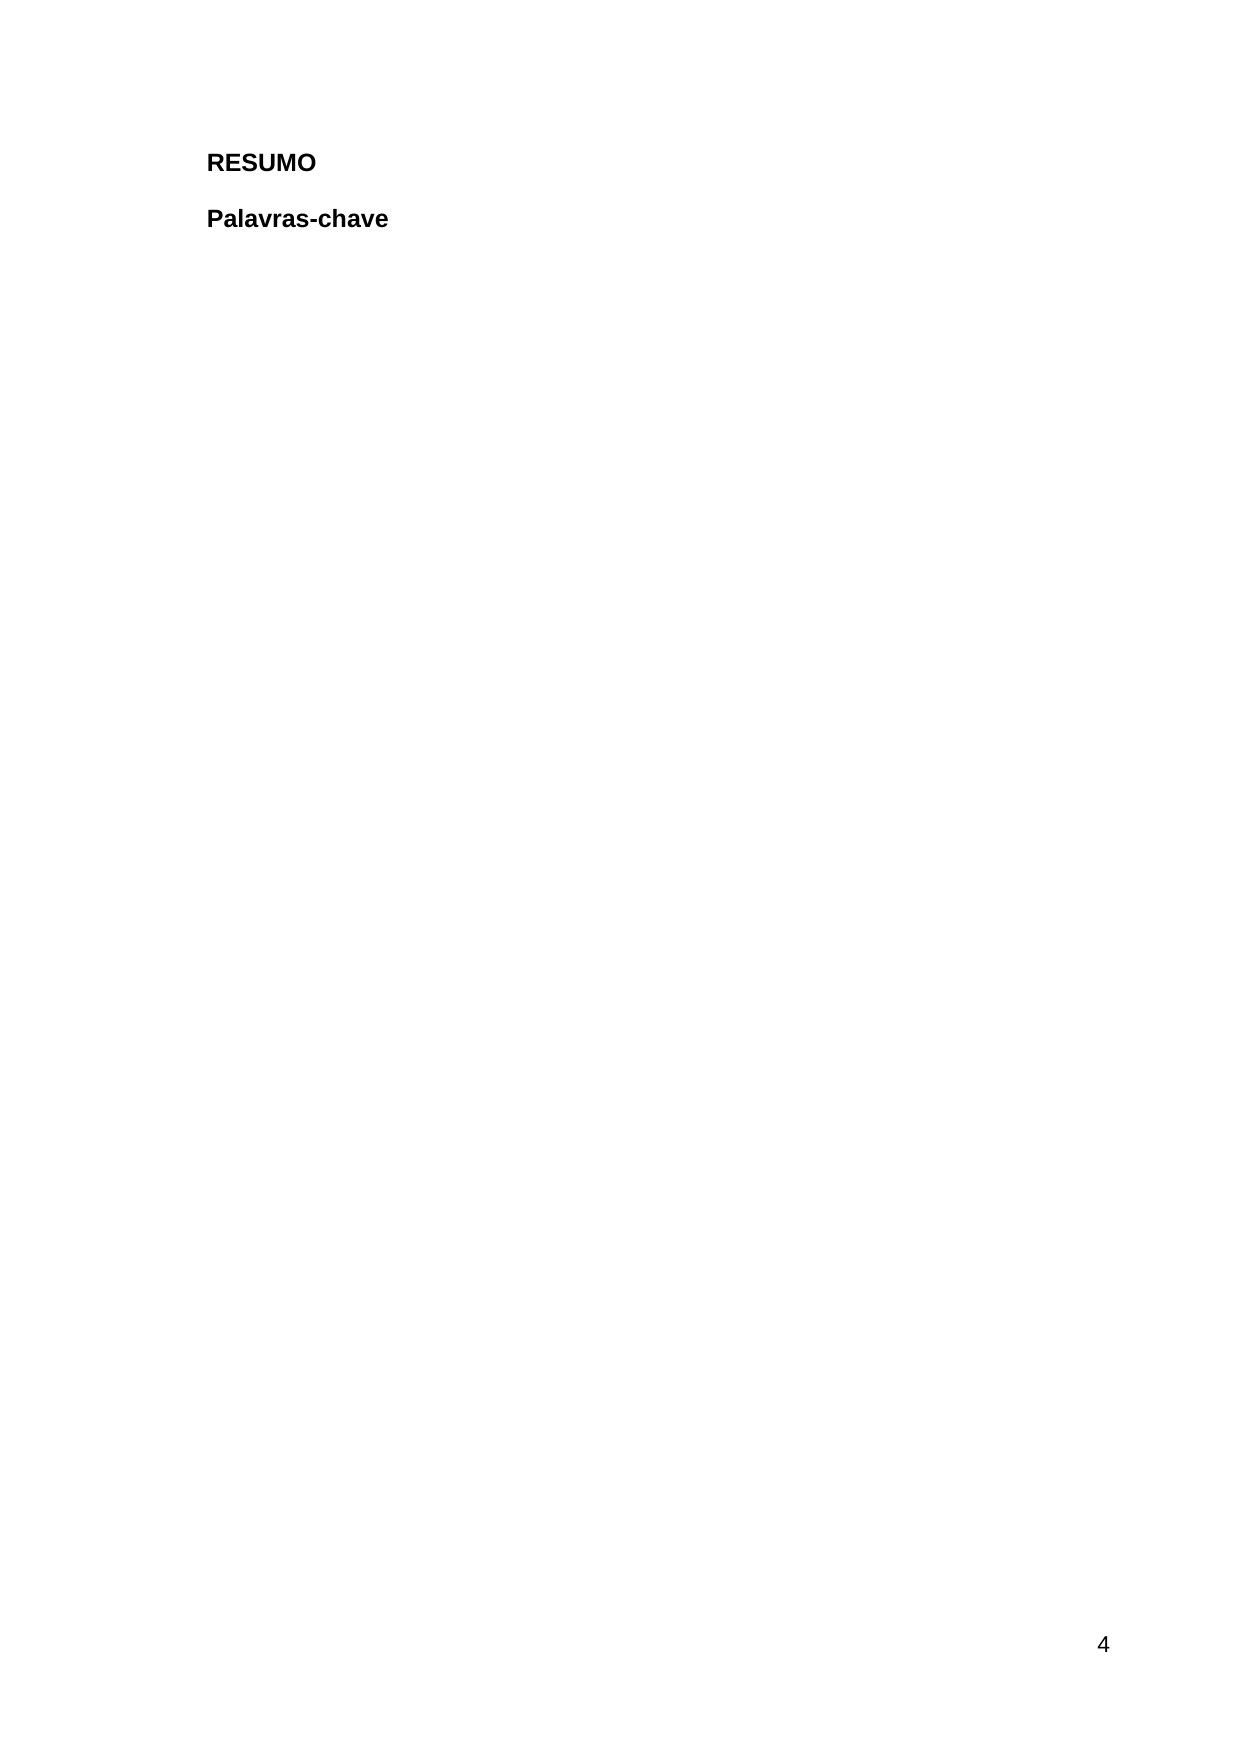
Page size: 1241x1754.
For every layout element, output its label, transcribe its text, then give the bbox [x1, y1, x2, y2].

subtitle Palavras-chave [207, 204, 1121, 232]
